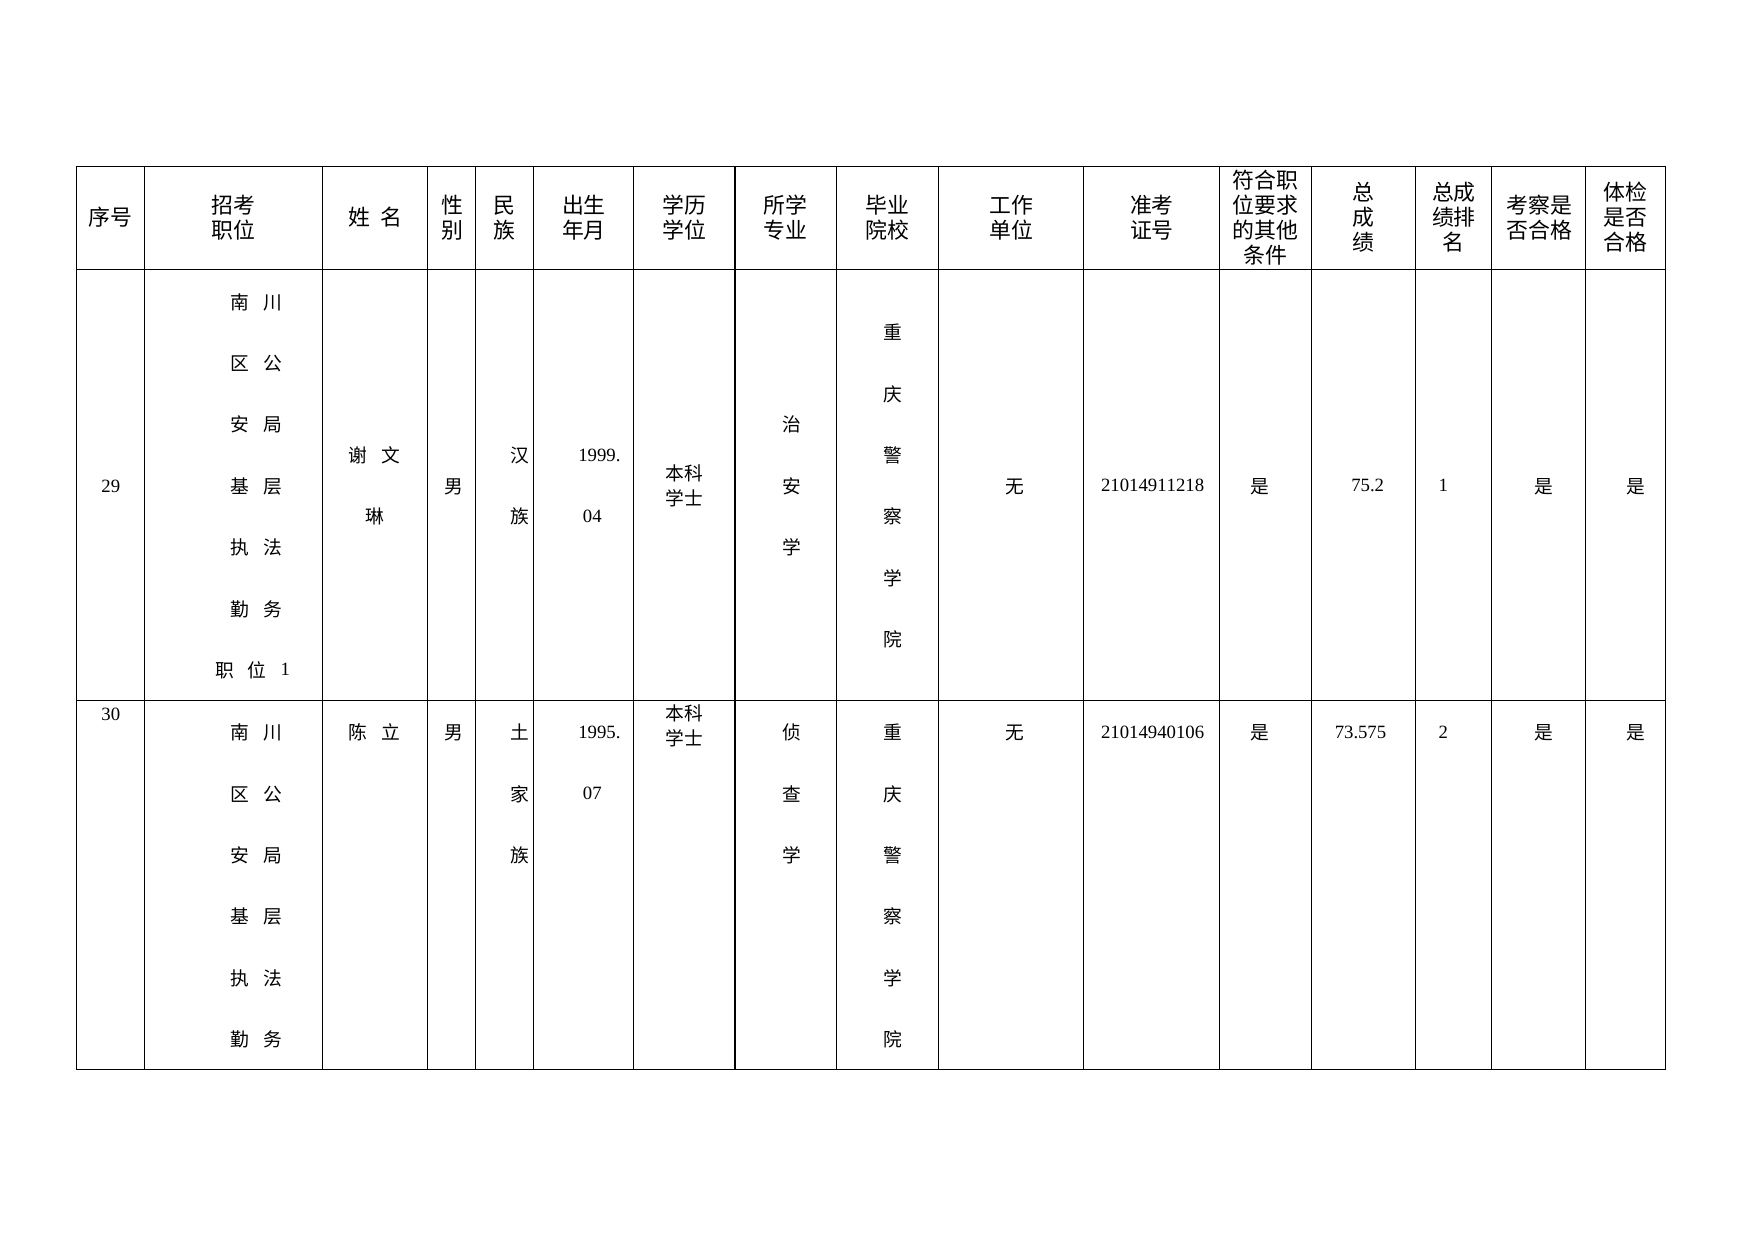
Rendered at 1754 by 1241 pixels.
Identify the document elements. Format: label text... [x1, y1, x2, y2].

table_cell 21014911218 [1084, 270, 1219, 700]
table_cell 1999.04 [534, 270, 633, 700]
table_header 所学 专业 [736, 167, 836, 269]
table_cell 是 [1586, 270, 1665, 700]
table_cell 75.2 [1312, 270, 1415, 700]
table_cell 本科 学士 [634, 270, 734, 700]
table_cell 南川区公安局基层执法勤务职位1 [145, 270, 322, 700]
table_cell 陈立 [323, 701, 427, 1069]
table_cell 重庆警察学院 [837, 701, 938, 1069]
table_cell 本科 学士 [634, 701, 734, 1069]
table_header 出生 年月 [534, 167, 633, 269]
table_cell 30 [77, 701, 144, 1069]
table_header 符合职位要求的其他条件 [1220, 167, 1311, 269]
table_header 民族 [476, 167, 533, 269]
table_header 工作 单位 [939, 167, 1083, 269]
table_cell 是 [1586, 701, 1665, 1069]
table_cell 重庆警察学院 [837, 270, 938, 700]
table_header 毕业 院校 [837, 167, 938, 269]
table_header 考察是否合格 [1492, 167, 1585, 269]
table_header 总成绩排名 [1416, 167, 1491, 269]
table_cell 是 [1220, 270, 1311, 700]
table_header 学历 学位 [634, 167, 734, 269]
table_header 姓 名 [323, 167, 427, 269]
table_cell 侦查学 [736, 701, 836, 1069]
table_cell 21014940106 [1084, 701, 1219, 1069]
table_cell 治安学 [736, 270, 836, 700]
table_cell 是 [1492, 270, 1585, 700]
table_cell 无 [939, 701, 1083, 1069]
table_header 序号 [77, 167, 144, 269]
table_header 体检是否合格 [1586, 167, 1665, 269]
table_cell 土家族 [476, 701, 533, 1069]
table_cell 是 [1492, 701, 1585, 1069]
table_cell 谢文琳 [323, 270, 427, 700]
table_header 准考 证号 [1084, 167, 1219, 269]
table_cell 73.575 [1312, 701, 1415, 1069]
table_cell 汉族 [476, 270, 533, 700]
table_header 总 成 绩 [1312, 167, 1415, 269]
table_cell 1995.07 [534, 701, 633, 1069]
table_cell 无 [939, 270, 1083, 700]
table_cell 1 [1416, 270, 1491, 700]
table_cell 是 [1220, 701, 1311, 1069]
table_cell 男 [428, 701, 475, 1069]
table_cell 男 [428, 270, 475, 700]
table_cell 2 [1416, 701, 1491, 1069]
table_header 招考 职位 [145, 167, 322, 269]
table_cell 29 [77, 270, 144, 700]
table_header 性别 [428, 167, 475, 269]
table_cell 南川区公安局基层执法勤务职位1 [145, 701, 322, 1069]
